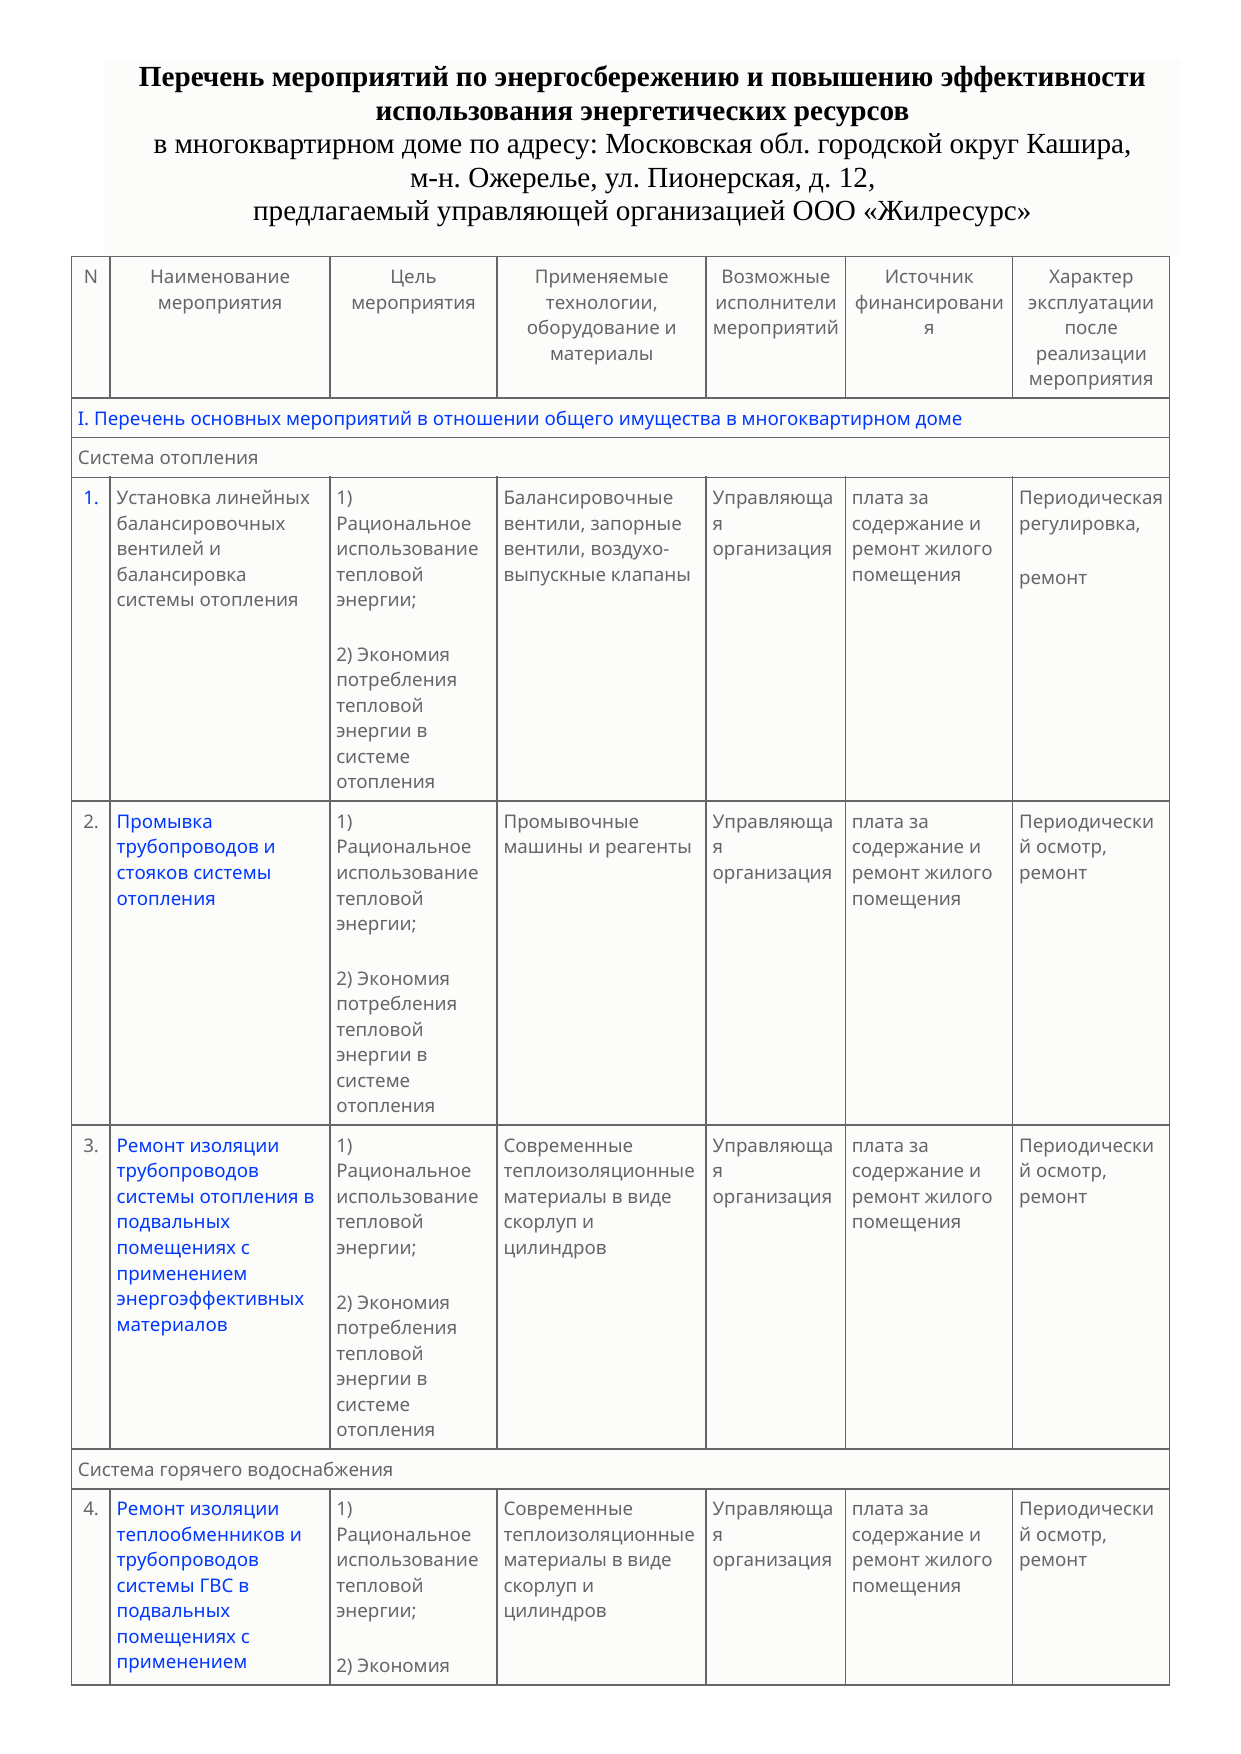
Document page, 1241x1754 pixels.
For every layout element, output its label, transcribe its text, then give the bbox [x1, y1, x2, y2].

table_cell 3. [72, 1126, 109, 1448]
table_cell 2. [72, 802, 109, 1124]
table_cell Установка линейных балансировочных вентилей и балансировка системы отопления [111, 478, 329, 800]
text предлагаемый управляющей организацией ООО «Жилресурс» [103, 193, 1181, 227]
table_cell Периодическая регулировка, ремонт [1013, 478, 1169, 800]
table_cell плата за содержание и ремонт жилого помещения [846, 478, 1012, 800]
table_cell 1) Рациональное использование тепловой энергии; 2) Экономия потребления тепловой энергии в системе отопления [331, 478, 496, 800]
table_cell плата за содержание и ремонт жилого помещения [846, 1126, 1012, 1448]
table_cell Промывочные машины и реагенты [498, 802, 705, 1124]
table_header N [72, 257, 109, 397]
table_header Возможные исполнители мероприятий [707, 257, 845, 397]
table_cell плата за содержание и ремонт жилого помещения [846, 802, 1012, 1124]
table_cell Ремонт изоляции трубопроводов системы отопления в подвальных помещениях с применением энергоэффективных материалов [111, 1126, 329, 1448]
text в многоквартирном доме по адресу: Московская обл. городской округ Кашира, [103, 126, 1181, 160]
table_cell Современные теплоизоляционные материалы в виде скорлуп и цилиндров [498, 1126, 705, 1448]
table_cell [707, 1490, 845, 1684]
table_cell I. Перечень основных мероприятий в отношении общего имущества в многоквартирном доме [72, 399, 1169, 437]
table_cell Система горячего водоснабжения [72, 1450, 1169, 1488]
table_cell Система отопления [72, 438, 1169, 476]
table_cell Периодический осмотр, ремонт [1013, 1126, 1169, 1448]
text Перечень мероприятий по энергосбережению и повышению эффективности использования энергетических ресурсов [103, 59, 1181, 126]
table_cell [498, 1490, 705, 1684]
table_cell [1013, 1490, 1169, 1684]
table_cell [846, 1490, 1012, 1684]
table_cell 4. [72, 1490, 109, 1684]
table_header Цель мероприятия [331, 257, 496, 397]
table_header Источник финансирования [846, 257, 1012, 397]
table_cell Промывка трубопроводов и стояков системы отопления [111, 802, 329, 1124]
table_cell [331, 1490, 496, 1684]
table_cell 1) Рациональное использование тепловой энергии; 2) Экономия потребления тепловой энергии в системе отопления [331, 802, 496, 1124]
table_header Применяемые технологии, оборудование и материалы [498, 257, 705, 397]
table_cell 1) Рациональное использование тепловой энергии; 2) Экономия потребления тепловой энергии в системе отопления [331, 1126, 496, 1448]
table_header Наименование мероприятия [111, 257, 329, 397]
table_cell 1. [72, 478, 109, 800]
table_cell Управляющая организация [707, 478, 845, 800]
table_cell Управляющая организация [707, 1126, 845, 1448]
table_cell Управляющая организация [707, 802, 845, 1124]
text м-н. Ожерелье, ул. Пионерская, д. 12, [103, 160, 1181, 193]
table_cell Балансировочные вентили, запорные вентили, воздухо-выпускные клапаны [498, 478, 705, 800]
table_header Характер эксплуатации после реализации мероприятия [1013, 257, 1169, 397]
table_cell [111, 1490, 329, 1684]
table_cell Периодический осмотр, ремонт [1013, 802, 1169, 1124]
